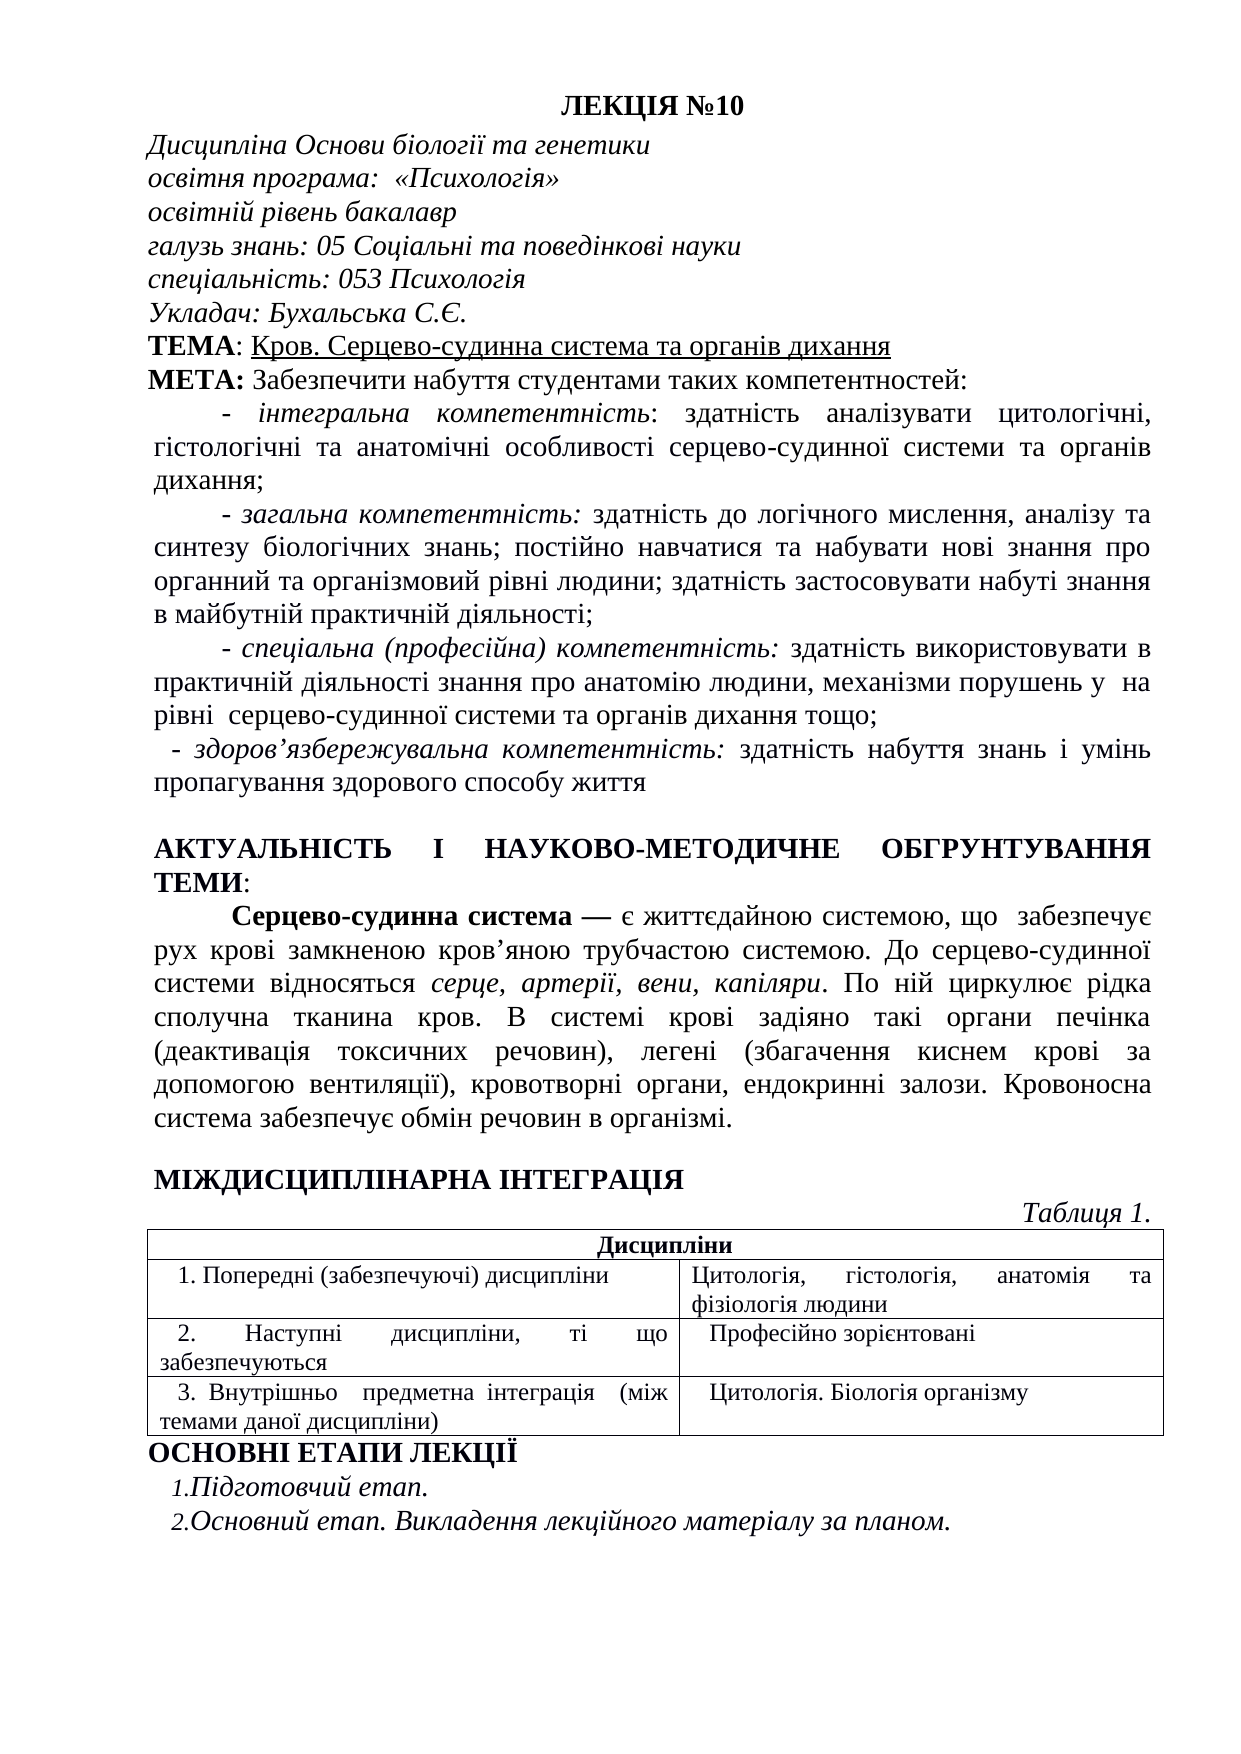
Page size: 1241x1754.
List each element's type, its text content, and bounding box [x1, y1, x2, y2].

text галузь знань: 05 Соціальні та поведінкові науки [148, 228, 1152, 261]
text Серцево-судинна система — є життєдайною системою, що забезпечує рух крові замкненою кров’яною трубчастою системою. До серцево-судинної системи відносяться серце, артерії, вени, капіляри. По ній циркулює рідка сполучна тканина кров. В системі крові задіяно такі органи печінка (деактивація токсичних речовин), легені (збагачення киснем крові за допомогою вентиляції), кровотворні органи, ендокринні залози. Кровоносна система забезпечує обмін речовин в організмі. [153, 898, 1152, 1133]
text - спеціальна (професійна) компетентність: здатність використовувати в практичній діяльності знання про анатомію людини, механізми порушень у на рівні серцево-судинної системи та органів дихання тощо; [153, 630, 1152, 731]
text МЕТА: Забезпечити набуття студентами таких компетентностей: [148, 362, 1152, 395]
list Підготовчий етап. [153, 1469, 1152, 1503]
text ОСНОВНІ ЕТАПИ ЛЕКЦІЇ [148, 1436, 1152, 1469]
text МІЖДИСЦИПЛІНАРНА ІНТЕГРАЦІЯ [153, 1162, 1152, 1196]
table_header Дисципліни [148, 1230, 1163, 1259]
text Таблиця 1. [153, 1196, 1152, 1229]
text освітній рівень бакалавр [148, 194, 1152, 228]
table_cell Цитологія, гістологія, анатомія та фізіологія людини [680, 1260, 1163, 1317]
text Дисципліна Основи біології та генетики [148, 127, 1152, 161]
text освітня програма: «Психологія» [148, 161, 1152, 194]
text Укладач: Бухальська С.Є. [148, 295, 1152, 328]
text АКТУАЛЬНІСТЬ І НАУКОВО-МЕТОДИЧНЕ ОБГРУНТУВАННЯ ТЕМИ: [153, 831, 1152, 898]
table_cell Цитологія. Біологія організму [680, 1377, 1163, 1434]
list Основний етап. Викладення лекційного матеріалу за планом. [153, 1503, 1152, 1536]
table_cell 1. Попередні (забезпечуючі) дисципліни [148, 1260, 679, 1317]
text - інтегральна компетентність: здатність аналізувати цитологічні, гістологічні та анатомічні особливості серцево-судинної системи та органів дихання; [153, 395, 1152, 496]
table_cell 2. Наступні дисципліни, ті що забезпечуються [148, 1319, 679, 1376]
table_cell 3. Внутрішньо предметна інтеграція (між темами даної дисципліни) [148, 1377, 679, 1434]
text - здоров’язбережувальна компетентність: здатність набуття знань і умінь пропагування здорового способу життя [153, 731, 1152, 798]
text - загальна компетентність: здатність до логічного мислення, аналізу та синтезу біологічних знань; постійно навчатися та набувати нові знання про органний та організмовий рівні людини; здатність застосовувати набуті знання в майбутній практичній діяльності; [153, 496, 1152, 630]
text ЛЕКЦІЯ №10 [148, 88, 1152, 122]
text спеціальність: 053 Психологія [148, 261, 1152, 295]
text ТЕМА: Кров. Серцево-судинна система та органів дихання [148, 328, 1152, 362]
table_cell Професійно зорієнтовані [680, 1319, 1163, 1376]
